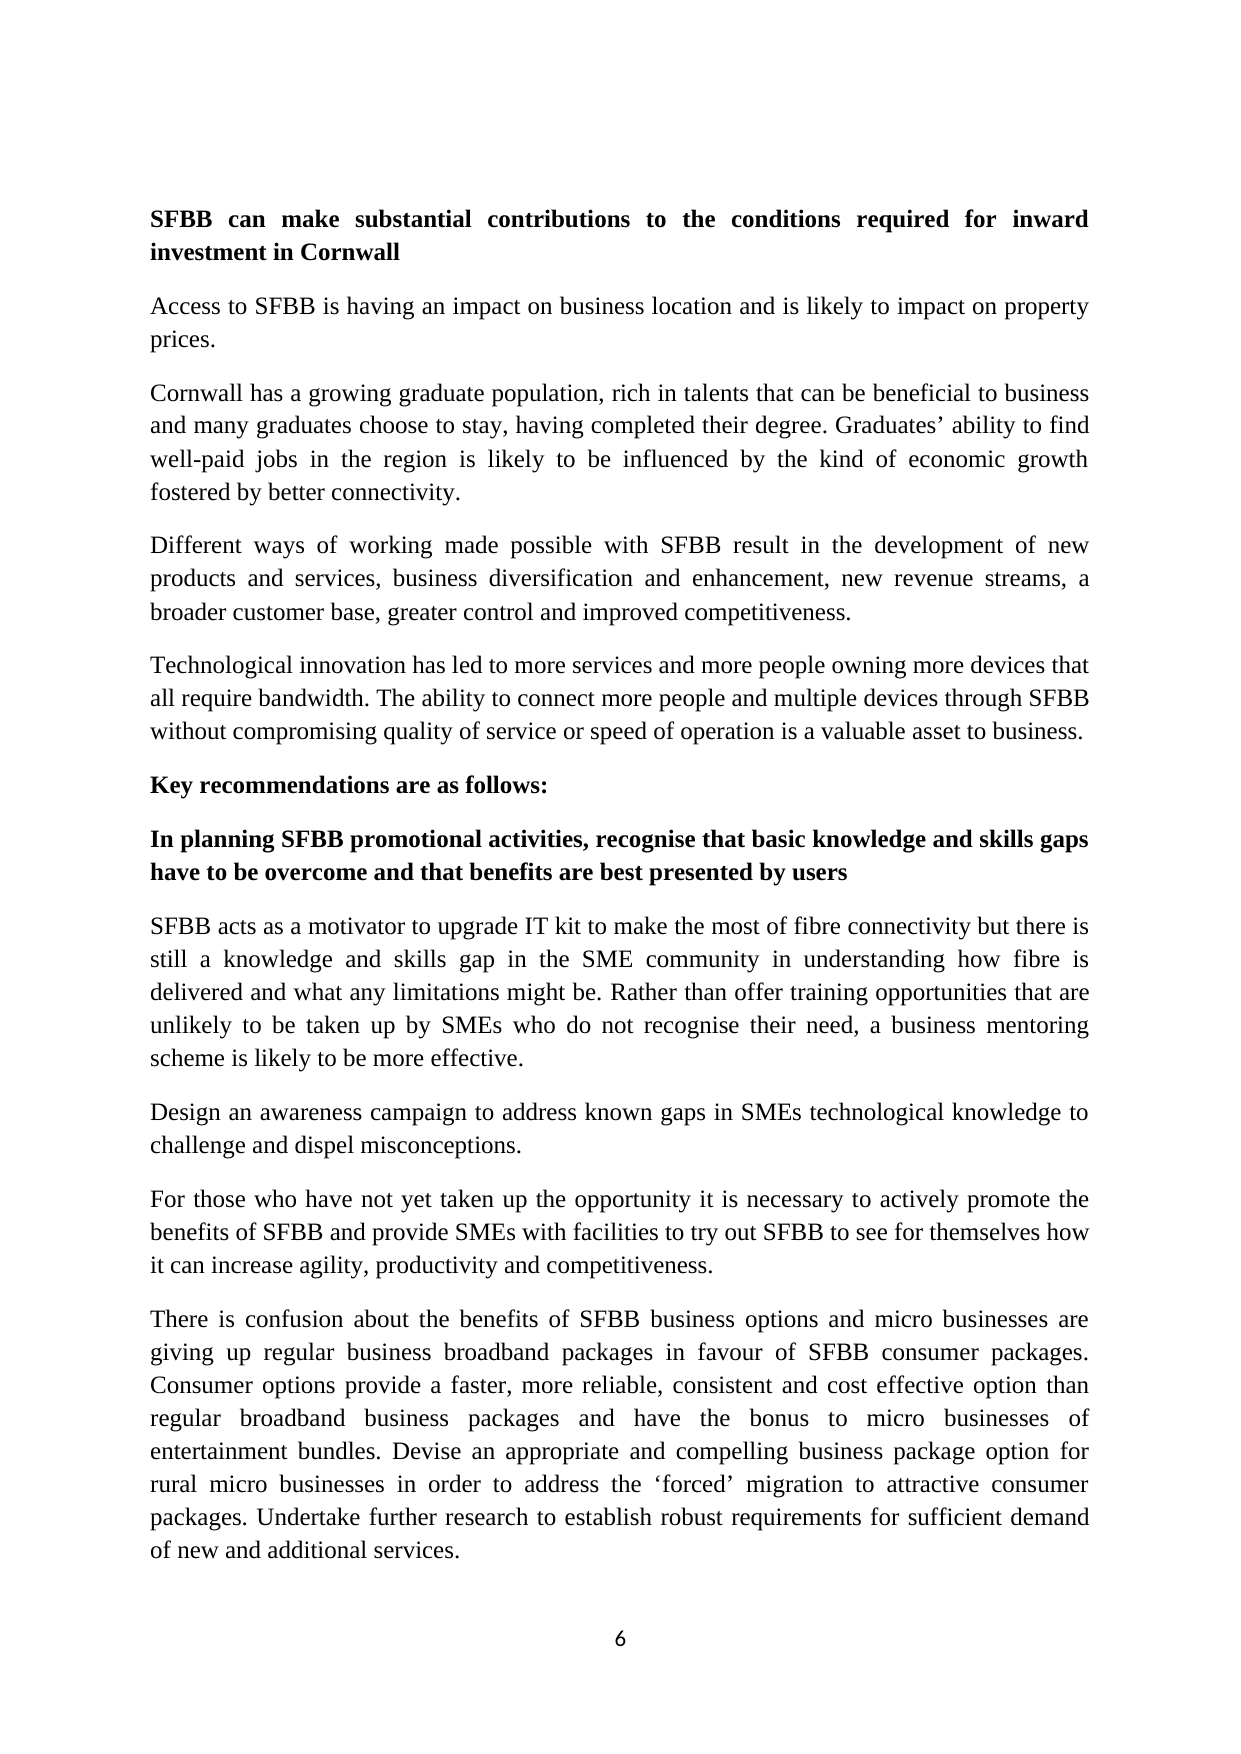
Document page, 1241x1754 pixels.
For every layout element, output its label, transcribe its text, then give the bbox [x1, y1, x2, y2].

text Technological innovation has led to more services and more people owning more devices that all require bandwidth. The ability to connect more people and multiple devices through SFBB without compromising quality of service or speed of operation is a valuable asset to business. [150, 650, 1090, 745]
text There is confusion about the benefits of SFBB business options and micro businesses are giving up regular business broadband packages in favour of SFBB consumer packages. Consumer options provide a faster, more reliable, consistent and cost effective option than regular broadband business packages and have the bonus to micro businesses of entertainment bundles. Devise an appropriate and compelling business package option for rural micro businesses in order to address the ‘forced’ migration to attractive consumer packages. Undertake further research to establish robust requirements for sufficient demand of new and additional services. [150, 1304, 1090, 1564]
text SFBB can make substantial contributions to the conditions required for inward investment in Cornwall [150, 204, 1090, 266]
text Different ways of working made possible with SFBB result in the development of new products and services, business diversification and enhancement, new revenue streams, a broader customer base, greater control and improved competitiveness. [150, 531, 1090, 625]
text Design an awareness campaign to address known gaps in SMEs technological knowledge to challenge and dispel misconceptions. [150, 1097, 1090, 1159]
text Access to SFBB is having an impact on business location and is likely to impact on property prices. [150, 291, 1090, 352]
text Key recommendations are as follows: [150, 770, 1090, 799]
text SFBB acts as a motivator to upgrade IT kit to make the most of fibre connectivity but there is still a knowledge and skills gap in the SME community in understanding how fibre is delivered and what any limitations might be. Rather than offer training opportunities that are unlikely to be taken up by SMEs who do not recognise their need, a business mentoring scheme is likely to be more effective. [150, 911, 1090, 1072]
text In planning SFBB promotional activities, recognise that basic knowledge and skills gaps have to be overcome and that benefits are best presented by users [150, 824, 1090, 886]
text Cornwall has a growing graduate population, rich in talents that can be beneficial to business and many graduates choose to stay, having completed their degree. Graduates’ ability to find well-paid jobs in the region is likely to be influenced by the kind of economic growth fostered by better connectivity. [150, 378, 1090, 505]
text For those who have not yet taken up the opportunity it is necessary to actively promote the benefits of SFBB and provide SMEs with facilities to try out SFBB to see for themselves how it can increase agility, productivity and competitiveness. [150, 1184, 1090, 1279]
